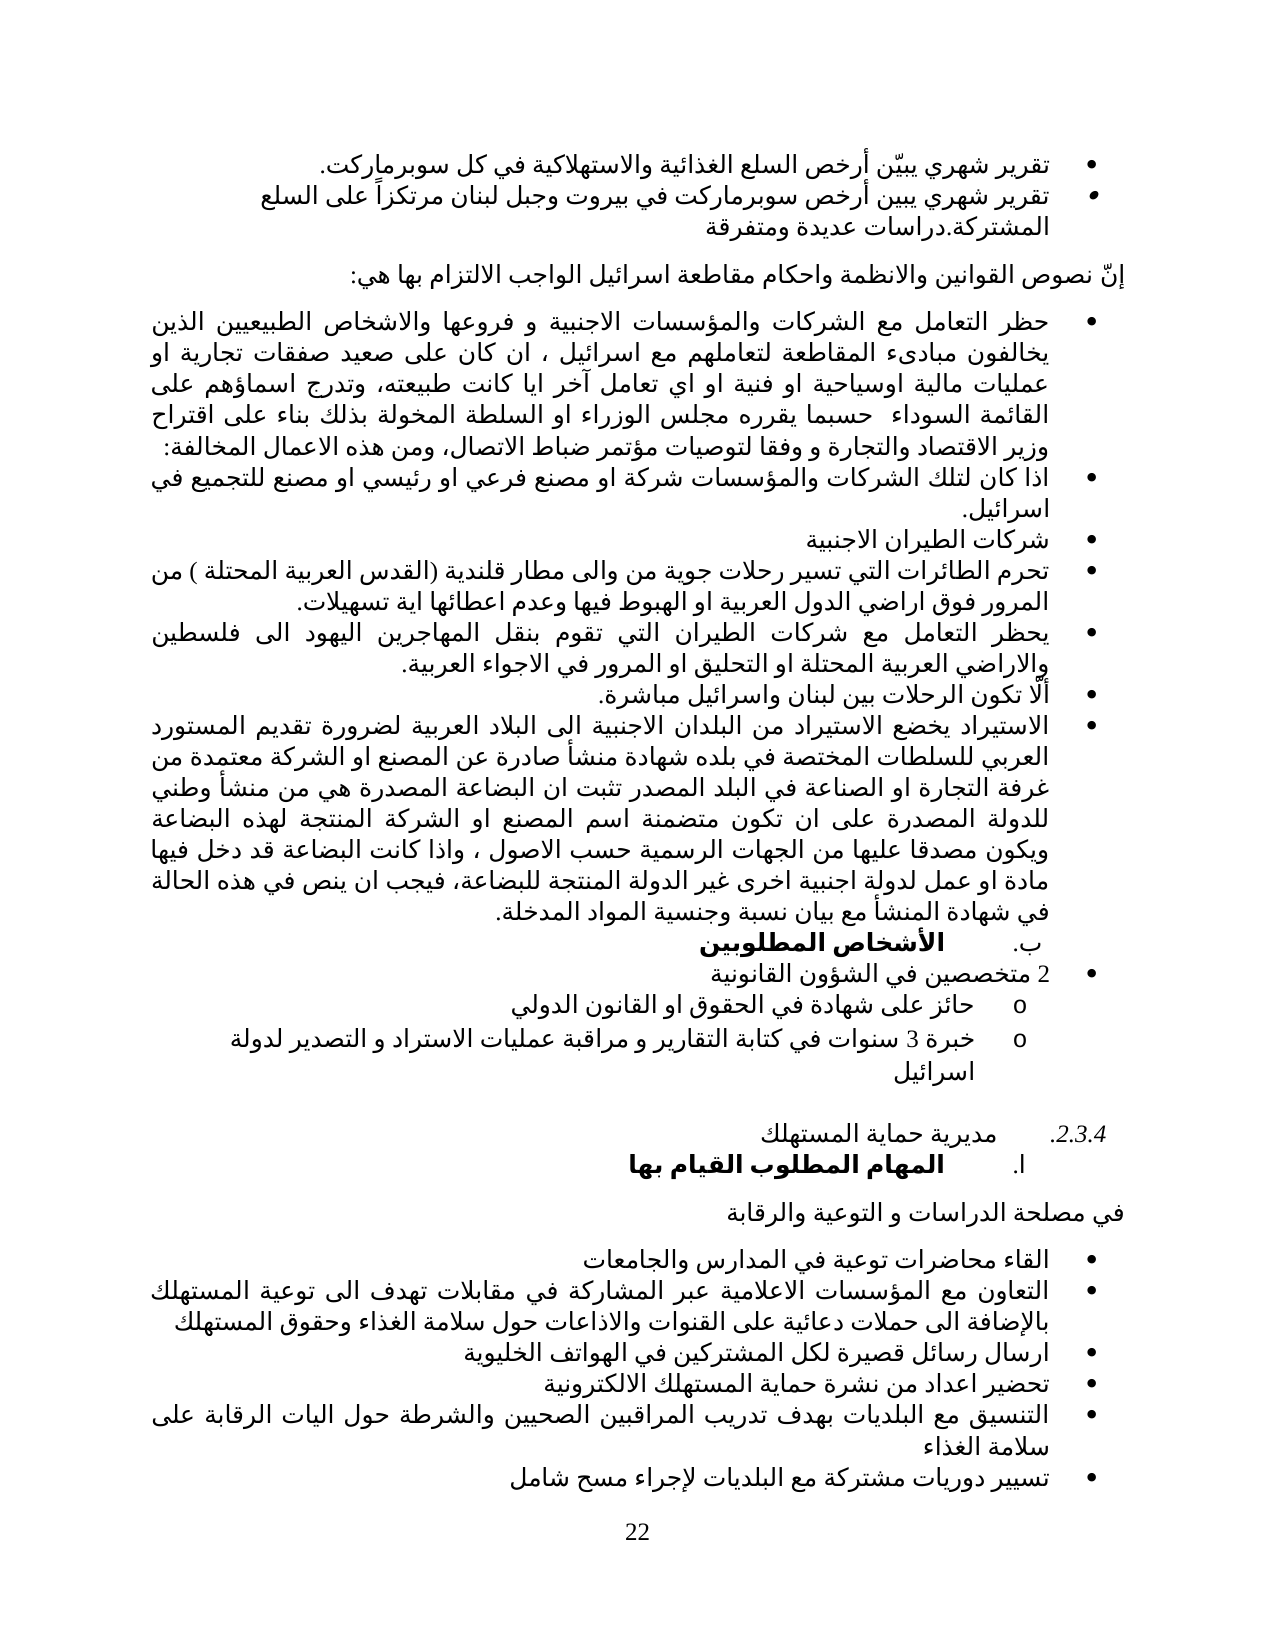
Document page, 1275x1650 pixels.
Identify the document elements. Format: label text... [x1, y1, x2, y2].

list تقرير شهري يبين أرخص سوبرماركت في بيروت وجبل لبنان مرتكزاً على السلع المشتركة.دراسات عديدة ومتفرقة [150, 181, 1087, 241]
list يحظر التعامل مع شركات الطيران التي تقوم بنقل المهاجرين اليهود الى فلسطين والاراضي العربية المحتلة او التحليق او المرور في الاجواء العربية. [150, 618, 1087, 678]
list القاء محاضرات توعية في المدارس والجامعات [150, 1245, 1087, 1274]
list التعاون مع المؤسسات الاعلامية عبر المشاركة في مقابلات تهدف الى توعية المستهلك بالإضافة الى حملات دعائية علی القنوات والاذاعات حول سلامة الغذاء وحقوق المستهلك [150, 1276, 1087, 1336]
list 2 متخصصين في الشؤون القانونية [150, 959, 1087, 988]
list مديرية حماية المستهلك [150, 1119, 1050, 1148]
list حظر التعامل مع الشركات والمؤسسات الاجنبية و فروعها والاشخاص الطبيعيين الذين يخالفون مبادىء المقاطعة لتعاملهم مع اسرائيل ، ان كان على صعيد صفقات تجارية او عمليات مالية اوسياحية او فنية او اي تعامل آخر ايا كانت طبيعته، وتدرج اسماؤهم على القائمة السوداء حسبما يقرره مجلس الوزراء او السلطة المخولة بذلك بناء على اقتراح وزير الاقتصاد والتجارة و وفقا لتوصيات مؤتمر ضباط الاتصال، ومن هذه الاعمال المخالفة: [150, 307, 1087, 460]
list خبرة 3 سنوات في كتابة التقارير و مراقبة عمليات الاستراد و التصدير لدولة اسرائيل [150, 1024, 1012, 1086]
list ألّا تكون الرحلات بين لبنان واسرائيل مباشرة. [150, 680, 1087, 709]
list المهام المطلوب القيام بها [150, 1150, 1012, 1179]
list شركات الطيران الاجنبية [150, 525, 1087, 553]
list الأشخاص المطلوبين [150, 928, 1012, 957]
list تقرير شهري يبيّن أرخص السلع الغذائية والاستهلاكية في كل سوبرماركت. [150, 150, 1087, 179]
text في مصلحة الدراسات و التوعية والرقابة [150, 1198, 1125, 1226]
text إنّ نصوص القوانين والانظمة واحكام مقاطعة اسرائيل الواجب الالتزام بها هي: [150, 260, 1125, 288]
list ارسال رسائل قصيرة لكل المشتركين في الهواتف الخليوية [150, 1338, 1087, 1367]
list الاستيراد يخضع الاستيراد من البلدان الاجنبية الى البلاد العربية لضرورة تقديم المستورد العربي للسلطات المختصة في بلده شهادة منشأ صادرة عن المصنع او الشركة معتمدة من غرفة التجارة او الصناعة في البلد المصدر تثبت ان البضاعة المصدرة هي من منشأ وطني للدولة المصدرة على ان تكون متضمنة اسم المصنع او الشركة المنتجة لهذه البضاعة ويكون مصدقا عليها من الجهات الرسمية حسب الاصول ، واذا كانت البضاعة قد دخل فيها مادة او عمل لدولة اجنبية اخرى غير الدولة المنتجة للبضاعة، فيجب ان ينص في هذه الحالة في شهادة المنشأ مع بيان نسبة وجنسية المواد المدخلة. [150, 711, 1087, 926]
list تسيير دوريات مشتركة مع البلديات لإجراء مسح شامل [150, 1463, 1087, 1491]
list تحضير اعداد من نشرة حماية المستهلك الالكترونية [150, 1369, 1087, 1398]
list حائز على شهادة في الحقوق او القانون الدولي [150, 990, 1012, 1021]
list تحرم الطائرات التي تسير رحلات جوية من والى مطار قلندية (القدس العربية المحتلة ) من المرور فوق اراضي الدول العربية او الهبوط فيها وعدم اعطائها اية تسهيلات. [150, 556, 1087, 616]
list التنسيق مع البلديات بهدف تدريب المراقبين الصحيين والشرطة حول اليات الرقابة على سلامة الغذاء [150, 1401, 1087, 1460]
list اذا كان لتلك الشركات والمؤسسات شركة او مصنع فرعي او رئيسي او مصنع للتجميع في اسرائيل. [150, 463, 1087, 522]
